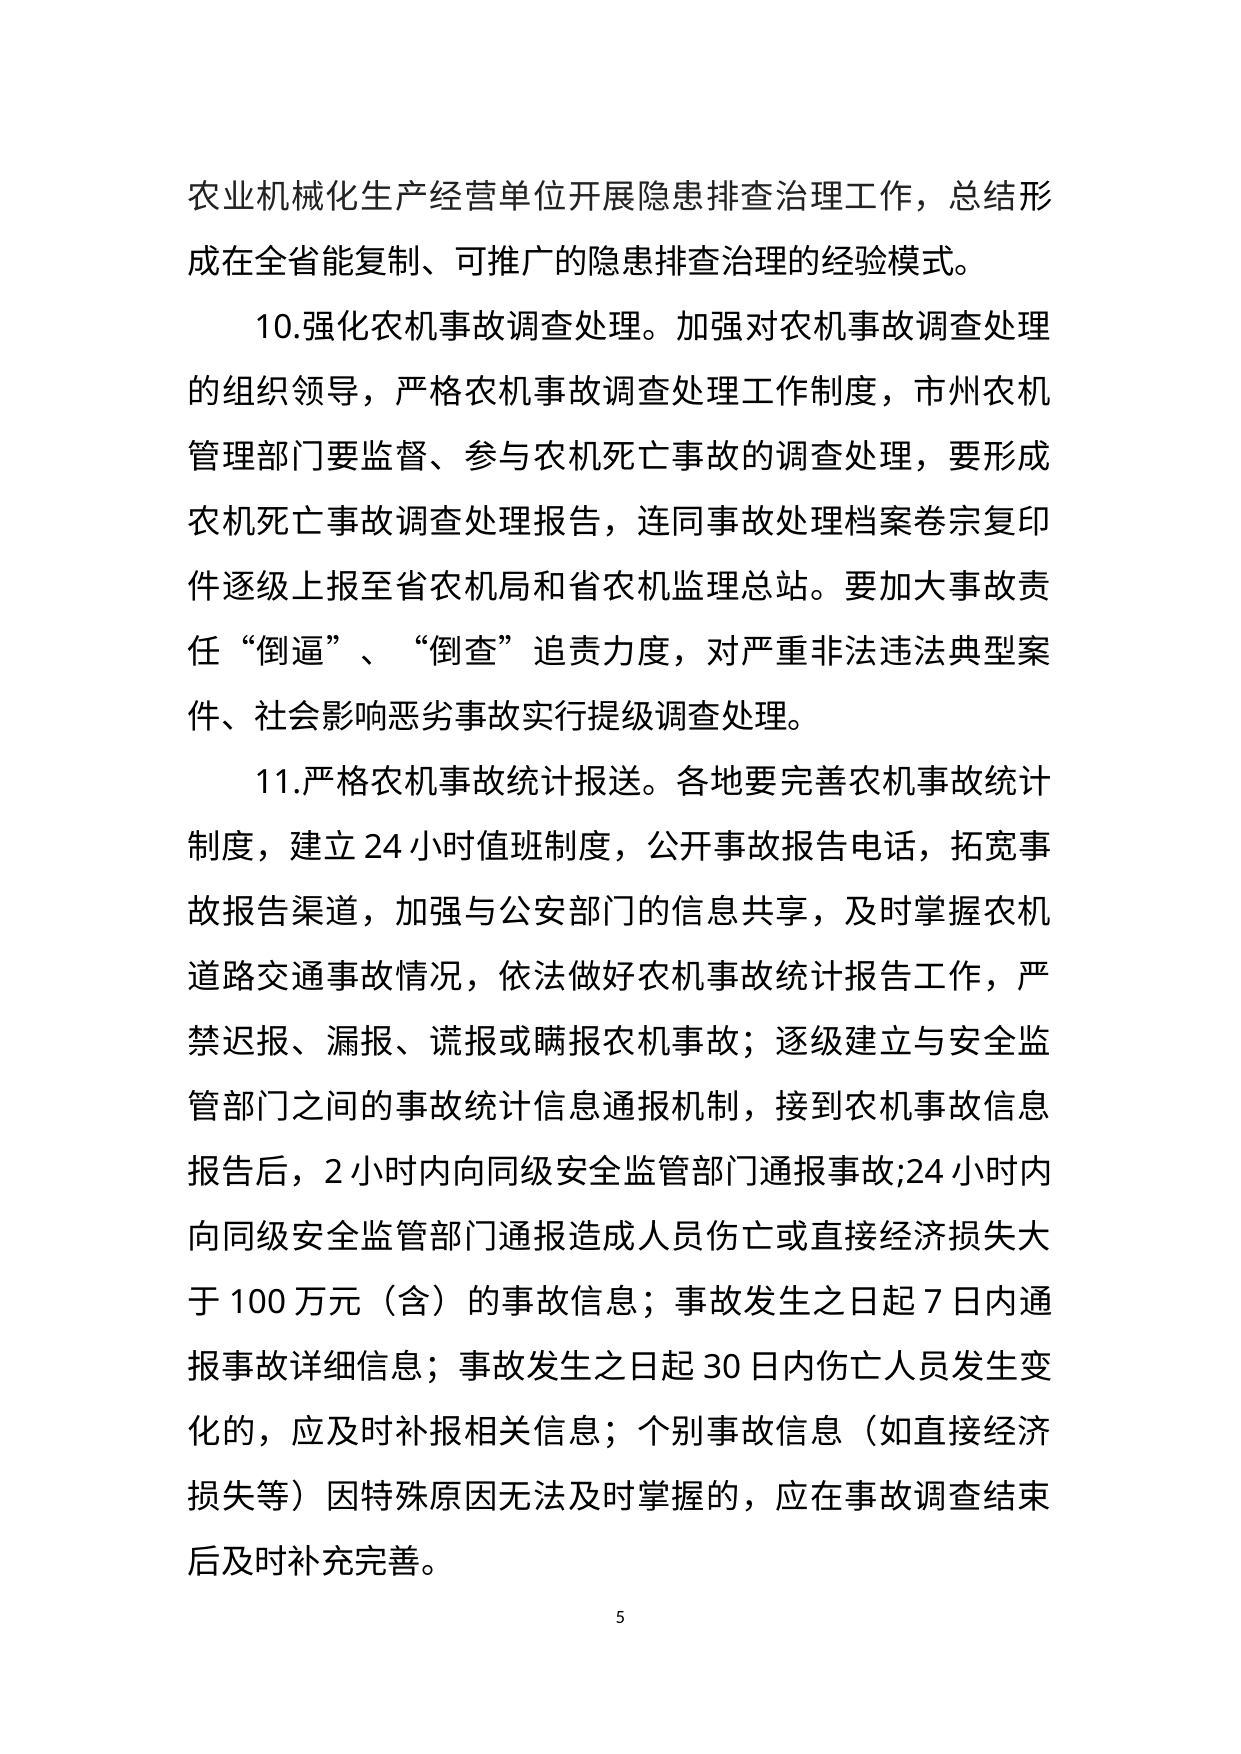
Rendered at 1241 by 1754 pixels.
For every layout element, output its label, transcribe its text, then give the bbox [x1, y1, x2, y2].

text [187, 162, 1053, 292]
text 10.强化农机事故调查处理。加强对农机事故调查处理的组织领导，严格农机事故调查处理工作制度，市州农机管理部门要监督、参与农机死亡事故的调查处理，要形成农机死亡事故调查处理报告，连同事故处理档案卷宗复印件逐级上报至省农机局和省农机监理总站。要加大事故责任“倒逼”、“倒查”追责力度，对严重非法违法典型案件、社会影响恶劣事故实行提级调查处理。 [187, 292, 1053, 747]
text 11.严格农机事故统计报送。各地要完善农机事故统计制度，建立24小时值班制度，公开事故报告电话，拓宽事故报告渠道，加强与公安部门的信息共享，及时掌握农机道路交通事故情况，依法做好农机事故统计报告工作，严禁迟报、漏报、谎报或瞒报农机事故；逐级建立与安全监管部门之间的事故统计信息通报机制，接到农机事故信息报告后，2小时内向同级安全监管部门通报事故;24小时内向同级安全监管部门通报造成人员伤亡或直接经济损失大于100万元（含）的事故信息；事故发生之日起7日内通报事故详细信息；事故发生之日起30日内伤亡人员发生变化的，应及时补报相关信息；个别事故信息（如直接经济损失等）因特殊原因无法及时掌握的，应在事故调查结束后及时补充完善。 [187, 747, 1053, 1592]
